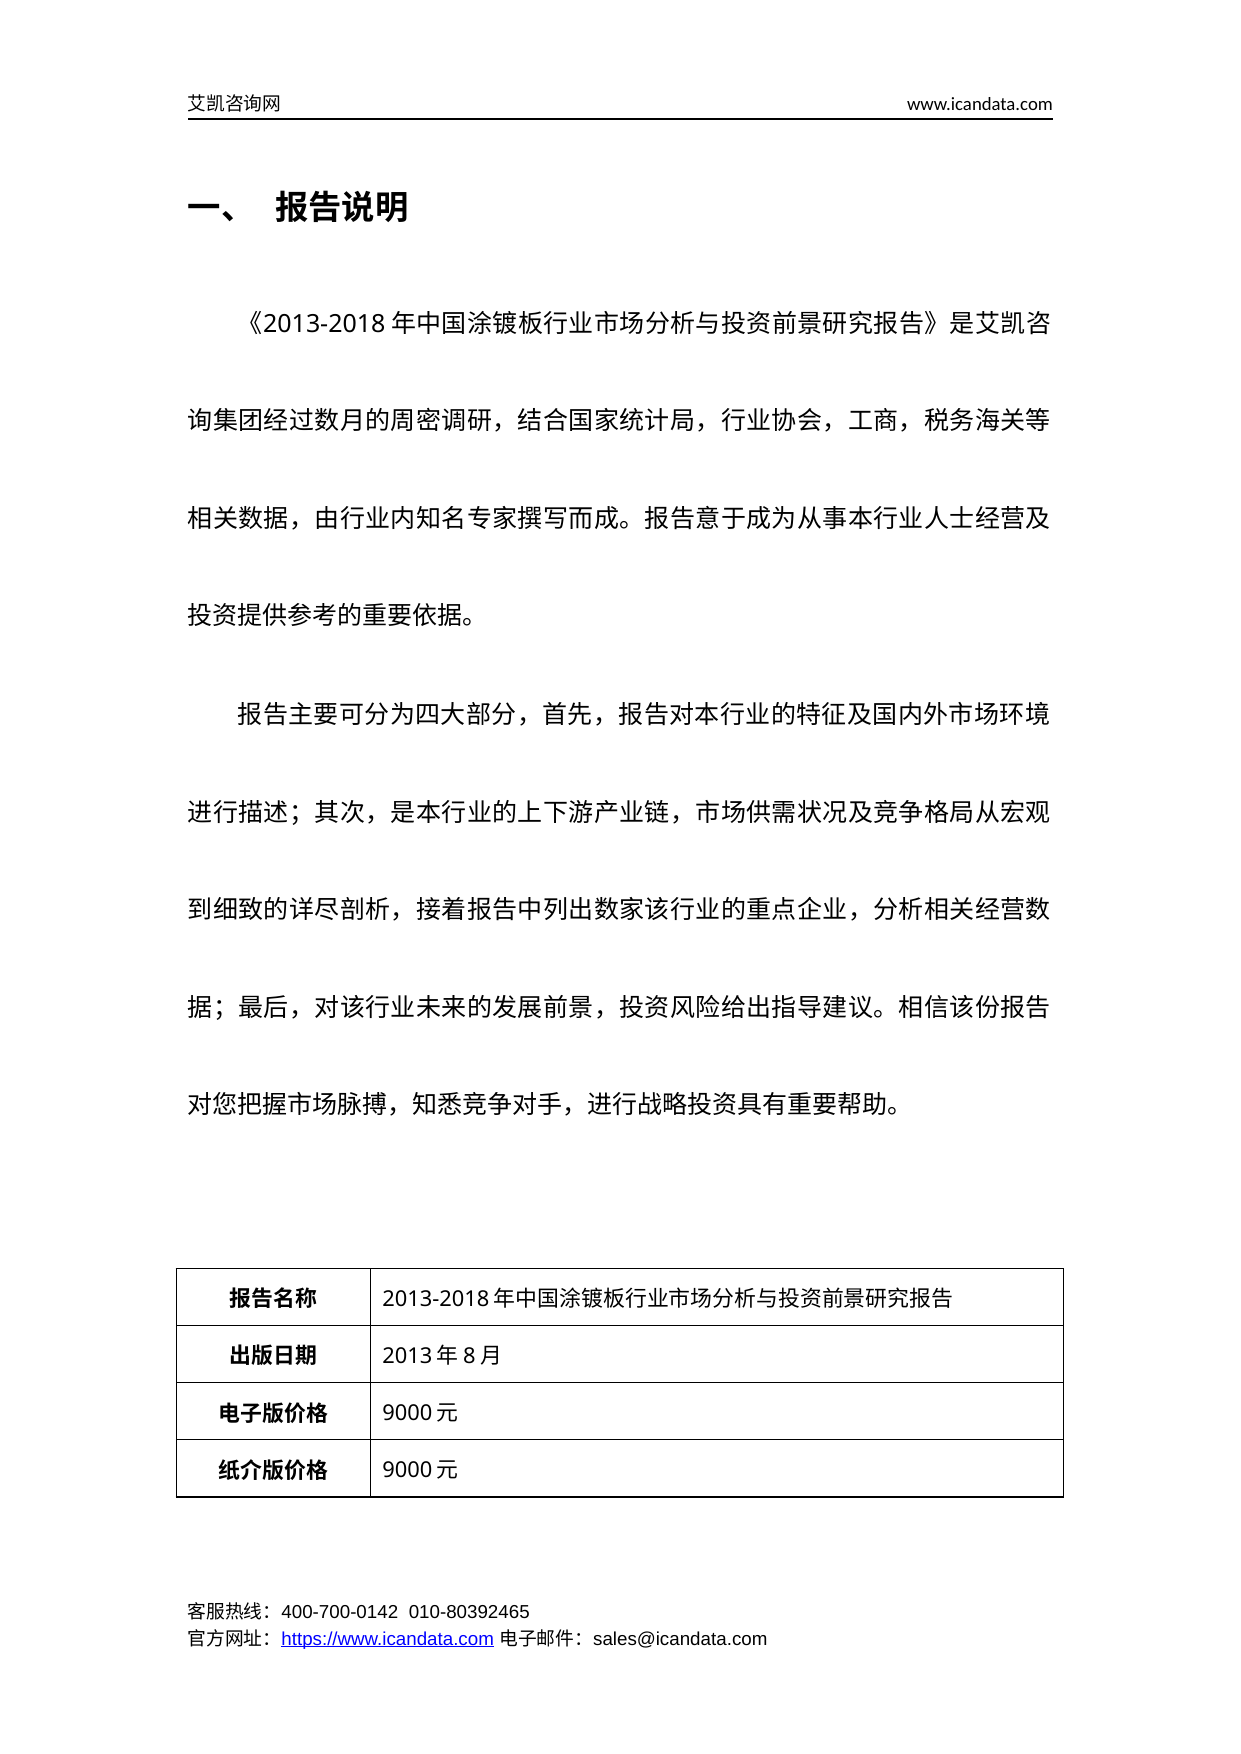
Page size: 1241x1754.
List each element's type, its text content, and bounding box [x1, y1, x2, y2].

table_header 报告名称 [177, 1269, 370, 1325]
table_cell 9000元 [371, 1383, 1063, 1439]
table_cell 2013年8月 [371, 1326, 1063, 1382]
subtitle 报告说明 [187, 172, 1053, 237]
text 《2013-2018年中国涂镀板行业市场分析与投资前景研究报告》是艾凯咨询集团经过数月的周密调研，结合国家统计局，行业协会，工商，税务海关等相关数据，由行业内知名专家撰写而成。报告意于成为从事本行业人士经营及投资提供参考的重要依据。 [187, 289, 1053, 646]
table_cell 9000元 [371, 1440, 1063, 1496]
table_cell 电子版价格 [177, 1383, 370, 1439]
table_header 2013-2018年中国涂镀板行业市场分析与投资前景研究报告 [371, 1269, 1063, 1325]
table_cell 出版日期 [177, 1326, 370, 1382]
table_cell 纸介版价格 [177, 1440, 370, 1496]
text 报告主要可分为四大部分，首先，报告对本行业的特征及国内外市场环境进行描述；其次，是本行业的上下游产业链，市场供需状况及竞争格局从宏观到细致的详尽剖析，接着报告中列出数家该行业的重点企业，分析相关经营数据；最后，对该行业未来的发展前景，投资风险给出指导建议。相信该份报告对您把握市场脉搏，知悉竞争对手，进行战略投资具有重要帮助。 [187, 681, 1053, 1136]
